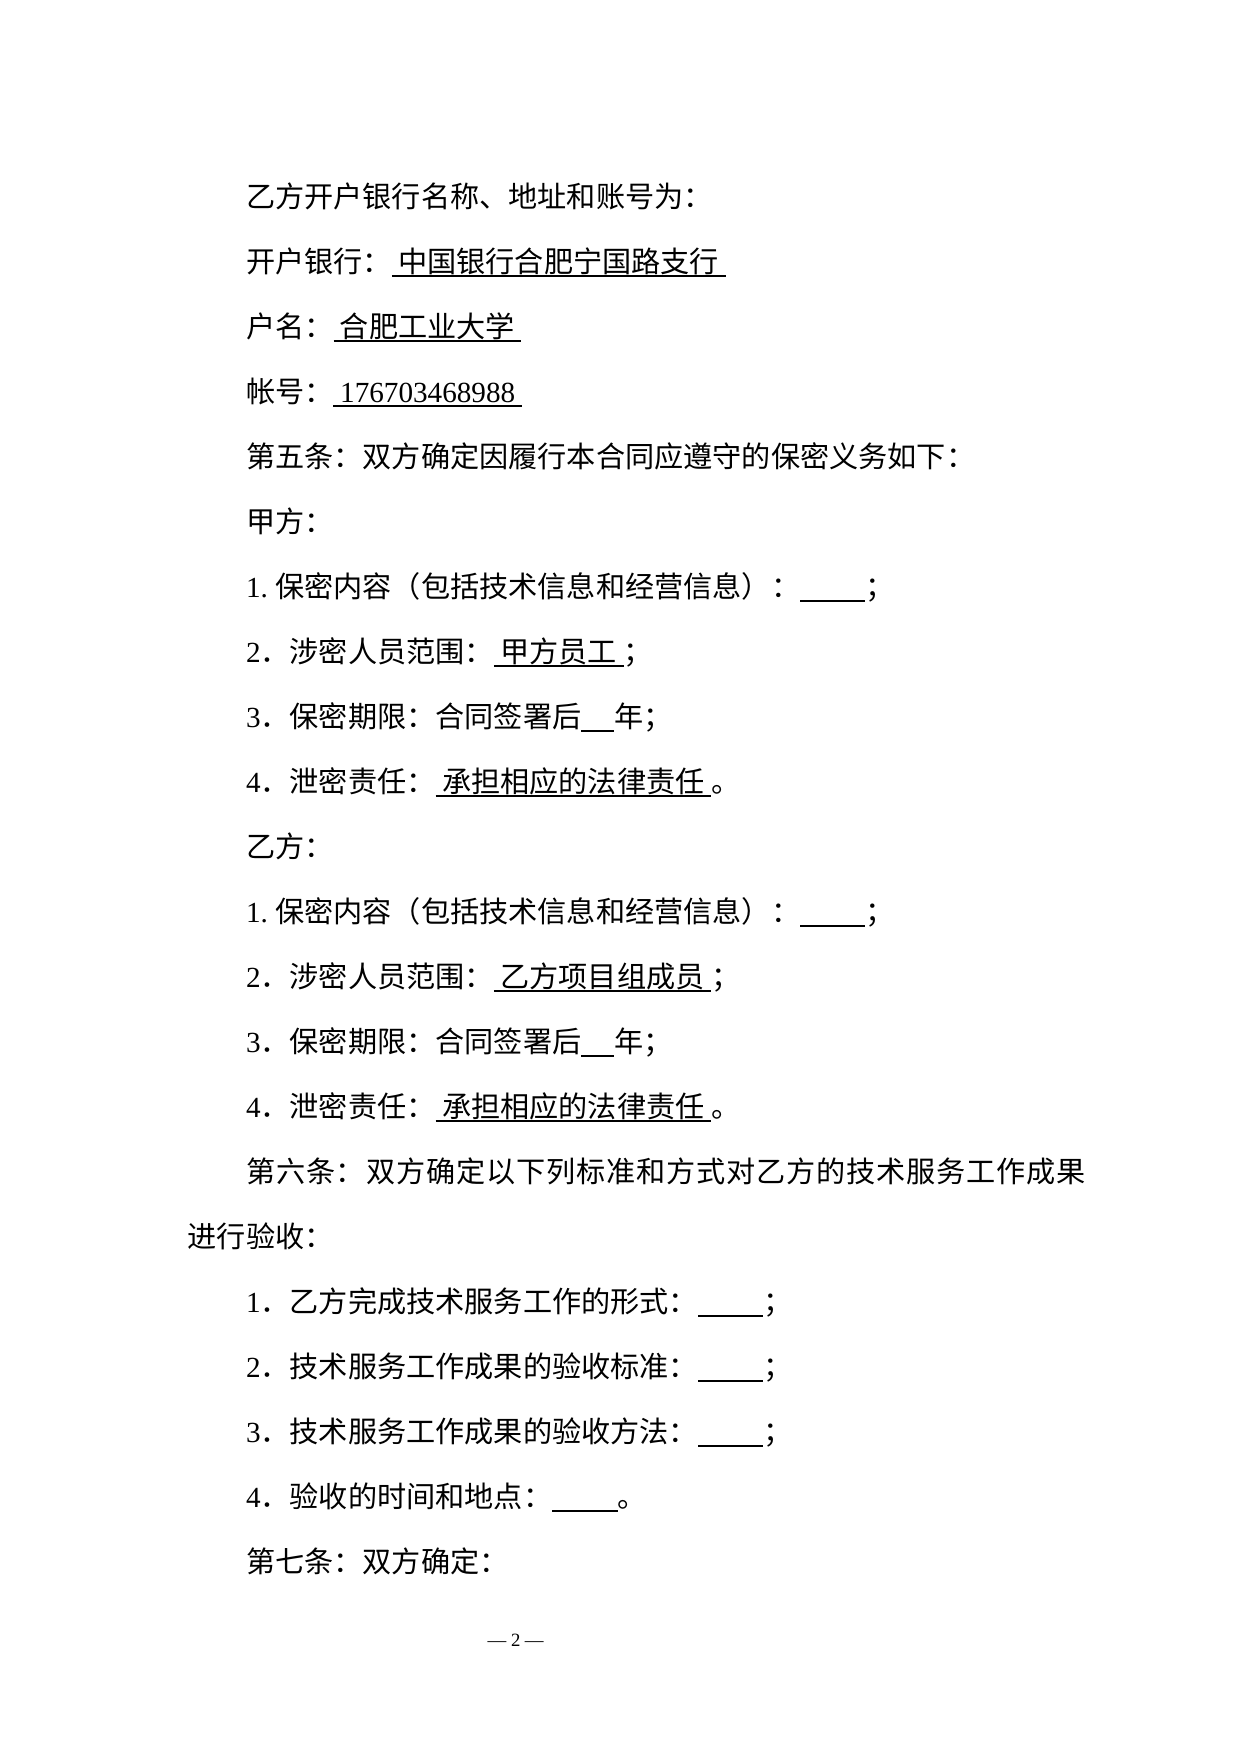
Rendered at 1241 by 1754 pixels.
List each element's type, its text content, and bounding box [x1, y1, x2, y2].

text 第七条：双方确定： [187, 1527, 1087, 1592]
text 3．技术服务工作成果的验收方法： ； [187, 1397, 1087, 1462]
text 第五条：双方确定因履行本合同应遵守的保密义务如下： [187, 422, 1087, 487]
text 3．保密期限：合同签署后 年； [187, 682, 1087, 747]
text 2．技术服务工作成果的验收标准： ； [187, 1332, 1087, 1397]
text 3．保密期限：合同签署后 年； [187, 1007, 1087, 1072]
text 乙方开户银行名称、地址和账号为： [187, 162, 1087, 227]
text 4．泄密责任： 承担相应的法律责任 。 [187, 1072, 1087, 1137]
text 甲方： [187, 487, 1087, 552]
text 1. 保密内容（包括技术信息和经营信息）： ； [187, 877, 1087, 942]
text 乙方： [187, 812, 1087, 877]
text 户名： 合肥工业大学 [187, 292, 1087, 357]
text 1．乙方完成技术服务工作的形式： ； [187, 1267, 1087, 1332]
text 2．涉密人员范围： 乙方项目组成员 ； [187, 942, 1087, 1007]
text 帐号： 176703468988 [187, 357, 1087, 422]
text 2．涉密人员范围： 甲方员工 ； [187, 617, 1087, 682]
text 4．泄密责任： 承担相应的法律责任 。 [187, 747, 1087, 812]
text 第六条：双方确定以下列标准和方式对乙方的技术服务工作成果进行验收： [187, 1137, 1087, 1267]
text 4．验收的时间和地点： 。 [187, 1462, 1087, 1527]
text 1. 保密内容（包括技术信息和经营信息）： ； [187, 552, 1087, 617]
text 开户银行： 中国银行合肥宁国路支行 [187, 227, 1087, 292]
